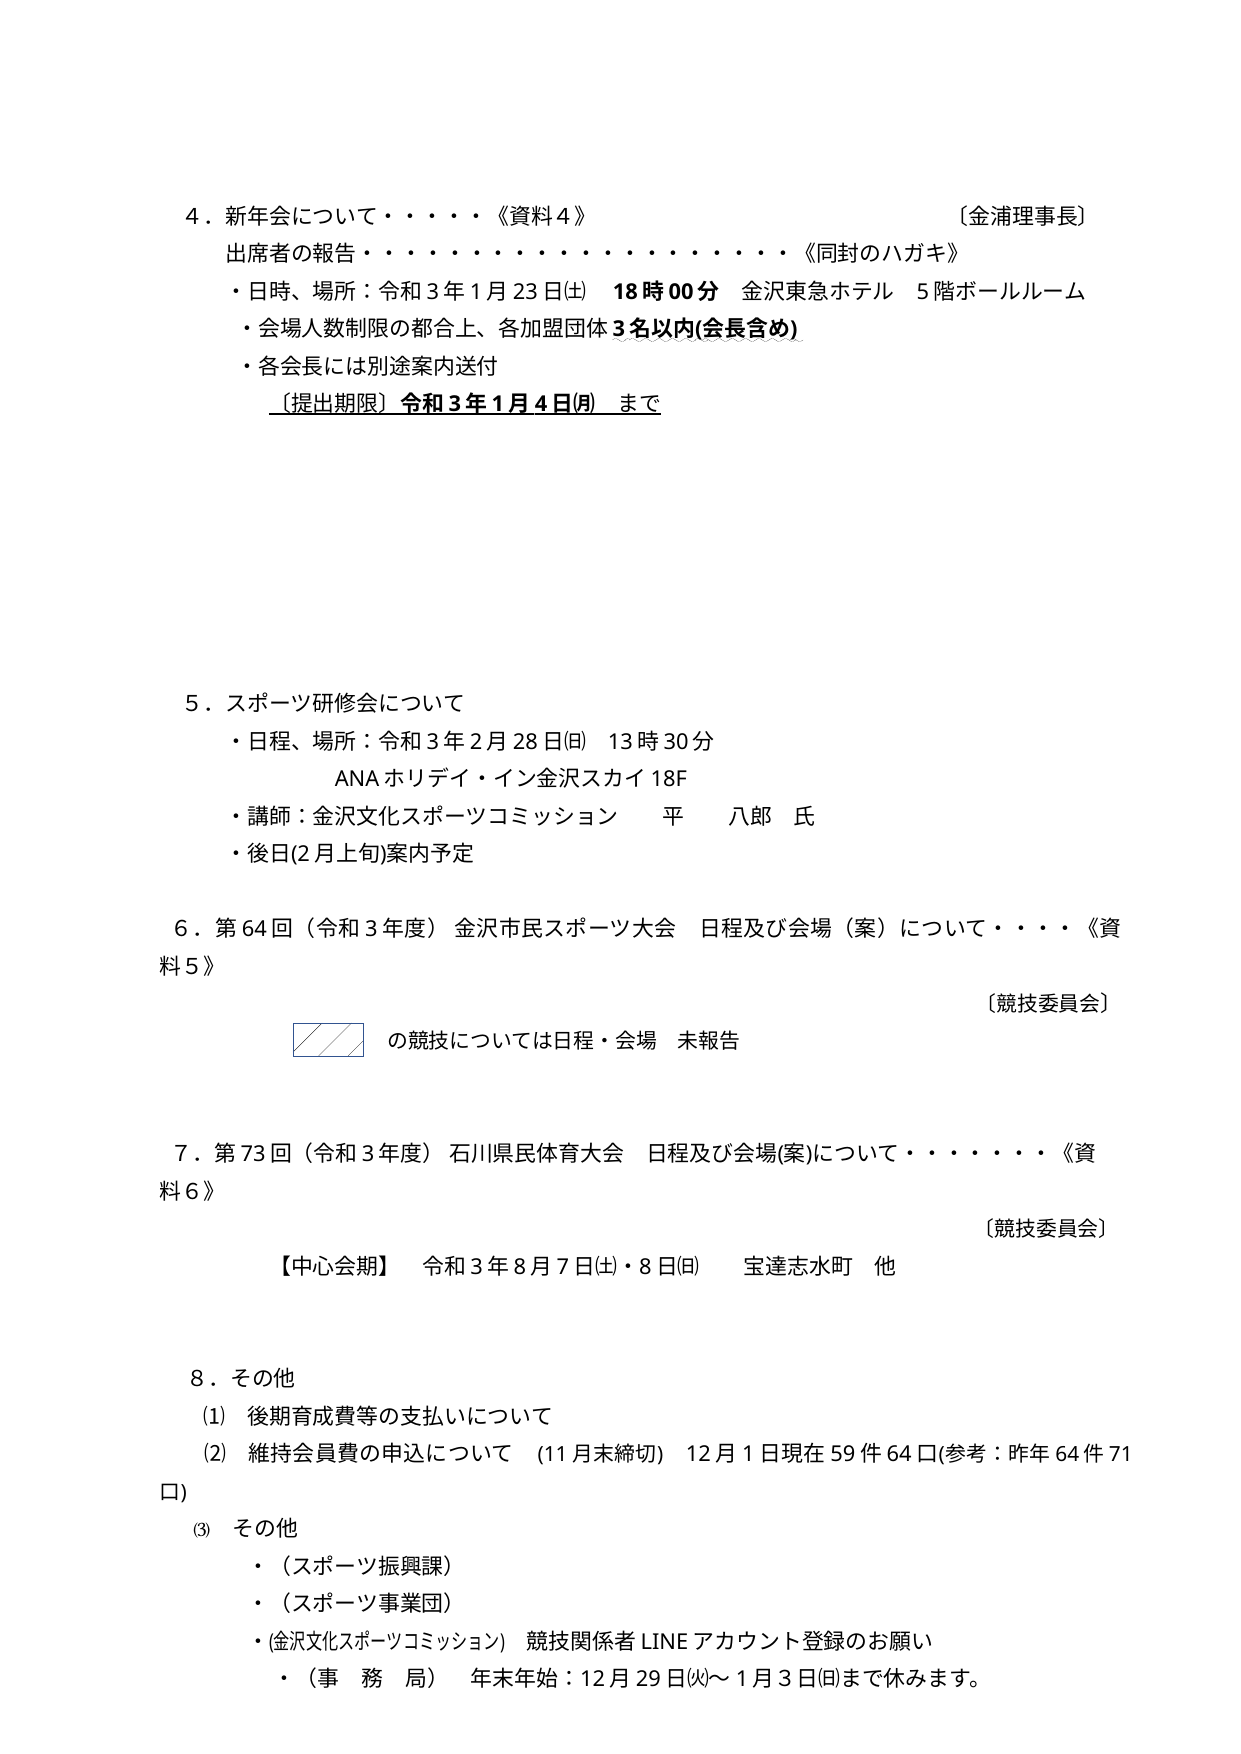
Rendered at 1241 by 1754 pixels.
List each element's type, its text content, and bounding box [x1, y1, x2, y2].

text ⑶ その他 [159, 1508, 1122, 1546]
text ANAホリデイ・イン金沢スカイ18F [159, 758, 1122, 796]
text ８．その他 [159, 1358, 1122, 1396]
text ６．第64回（令和3年度） 金沢市民スポーツ大会 日程及び会場（案）について・・・・《資料５》 [159, 908, 1122, 983]
text ７．第73回（令和3年度） 石川県民体育大会 日程及び会場(案)について・・・・・・・《資料６》 [159, 1133, 1104, 1208]
text ５．スポーツ研修会について [159, 683, 1122, 721]
text ・後日(2月上旬)案内予定 [159, 833, 1122, 871]
text 出席者の報告・・・・・・・・・・・・・・・・・・・・《同封のハガキ》 [159, 233, 1122, 271]
text ・(金沢文化スポーツコミッション) 競技関係者LINEアカウント登録のお願い [159, 1621, 1122, 1658]
text ・（事 務 局） 年末年始：12月29日㈫～ 1月３日㈰まで休みます。 [159, 1658, 1122, 1696]
text 〔提出期限〕令和3年1月4日㈪ まで [159, 383, 1122, 421]
text ・各会長には別途案内送付 [181, 346, 1122, 383]
text ⑴ 後期育成費等の支払いについて [159, 1396, 1122, 1433]
text ・日時、場所：令和3年1月23日㈯ 18時00分 金沢東急ホテル 5階ボールルーム [181, 271, 1122, 308]
text ４．新年会について・・・・・《資料４》 〔金浦理事長〕 [159, 196, 1122, 233]
text ・会場人数制限の都合上、各加盟団体3名以内(会長含め) [181, 308, 1122, 346]
text ⑵ 維持会員費の申込について (11月末締切) 12月1日現在59件64口(参考：昨年64件71口) [159, 1433, 1134, 1508]
text 〔競技委員会〕 [181, 983, 1122, 1021]
text 【中心会期】 令和3年8月7日㈯・8日㈰ 宝達志水町 他 [159, 1246, 1122, 1283]
text ・（スポーツ振興課） [159, 1546, 1122, 1583]
text ・講師：金沢文化スポーツコミッション 平 八郎 氏 [159, 796, 1122, 833]
text 〔競技委員会〕 [181, 1208, 1119, 1246]
text の競技については日程・会場 未報告 [181, 1021, 1122, 1058]
text ・日程、場所：令和3年2月28日㈰ 13時30分 [159, 721, 1122, 758]
text ・（スポーツ事業団） [159, 1583, 1122, 1621]
